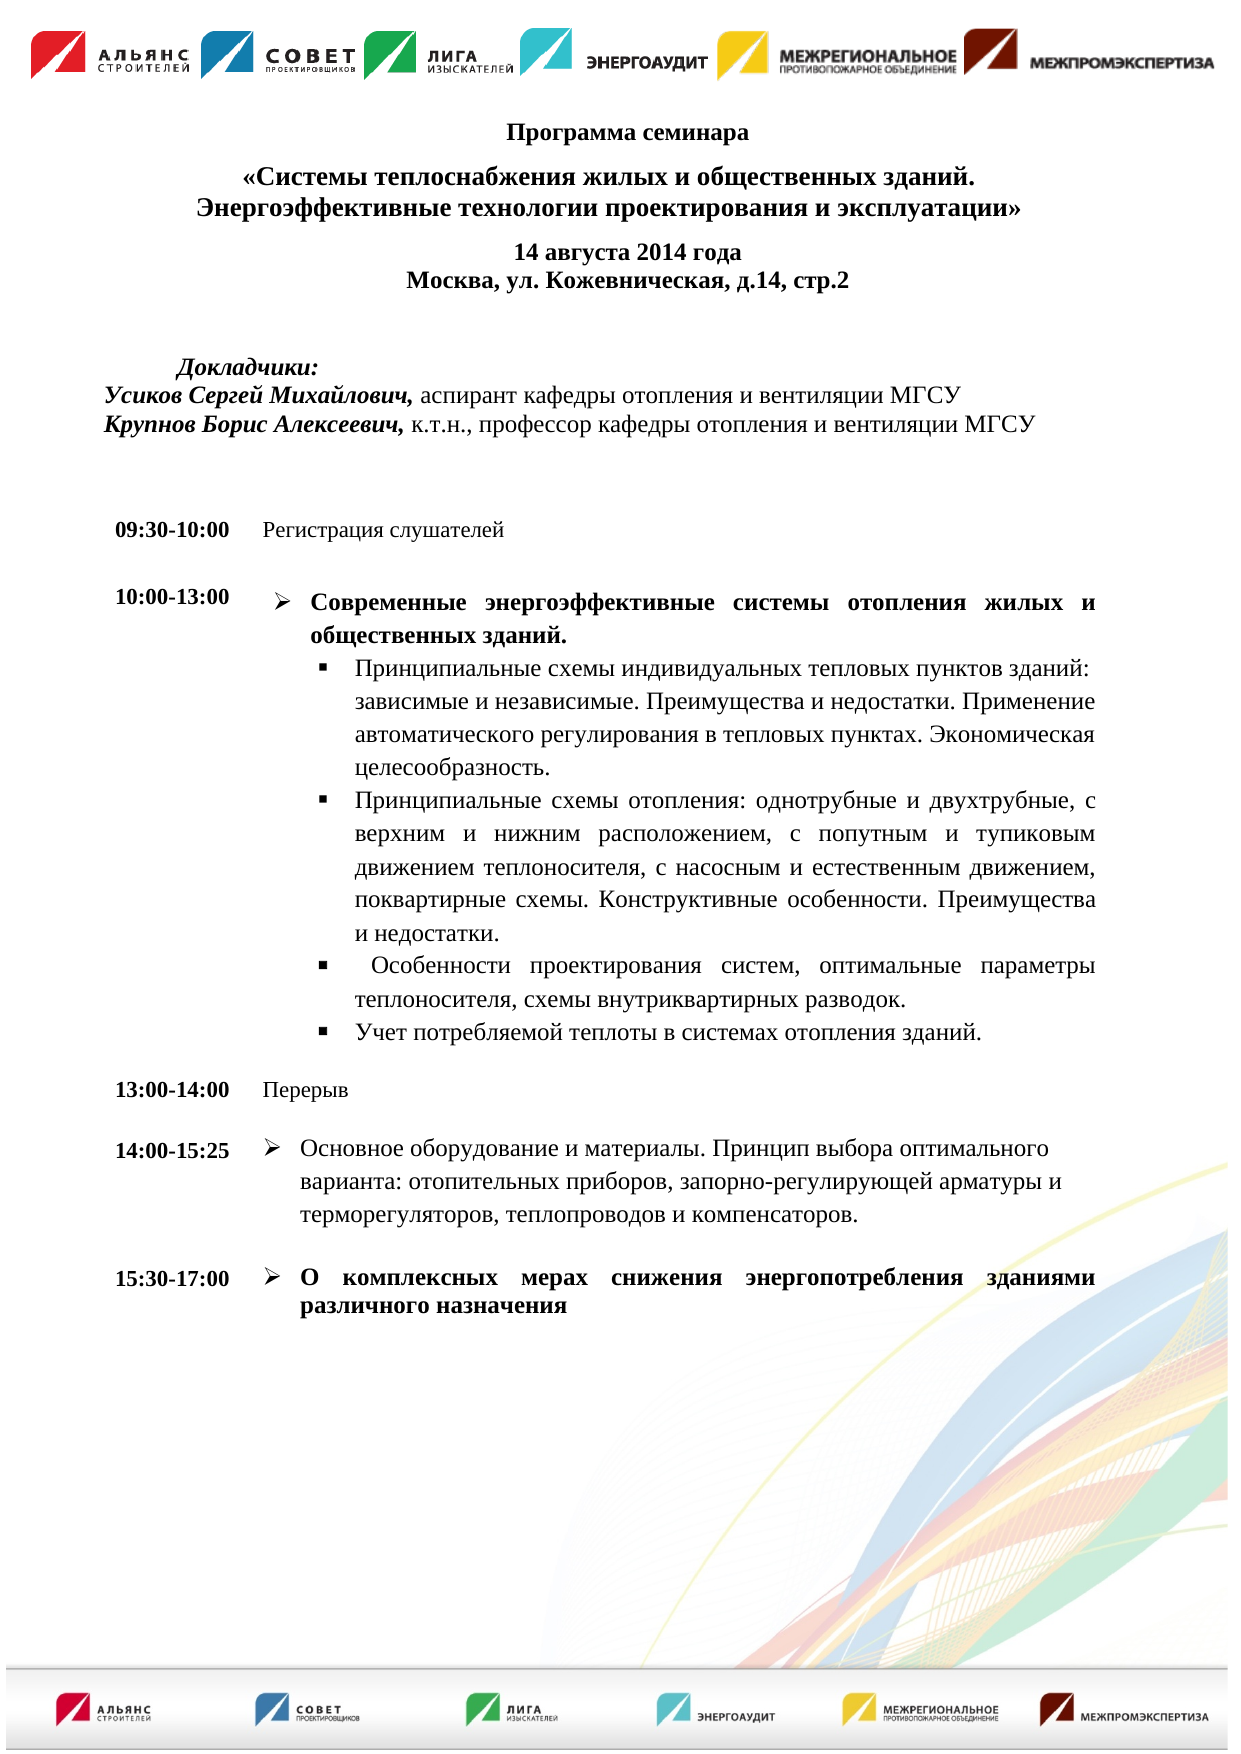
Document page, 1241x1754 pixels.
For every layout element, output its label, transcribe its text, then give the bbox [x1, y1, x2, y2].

table_cell 14:00-15:25 [104, 1119, 251, 1246]
table_cell Основное оборудование и материалы. Принцип выбора оптимального варианта: отопительных приборов, запорно-регулирующей арматуры и терморегуляторов, теплопроводов и компенсаторов. [251, 1119, 1108, 1246]
table_header 09:30-10:00 [104, 495, 251, 564]
picture [717, 18, 957, 91]
picture [6, 860, 1228, 1750]
text «Системы теплоснабжения жилых и общественных зданий. [66, 160, 1152, 191]
text Энергоэффективные технологии проектирования и эксплуатации» [66, 191, 1152, 222]
picture [31, 18, 189, 91]
table_cell Современные энергоэффективные системы отопления жилых и общественных зданий. Принципиальные схемы индивидуальных тепловых пунктов зданий: зависимые и независимые. Преимущества и недостатки. Применение автоматического регулирования в тепловых пунктах. Экономическая целесообразность. Принципиальные схемы отопления: однотрубные и двухтрубные, с верхним и нижним расположением, с попутным и тупиковым движением теплоносителя, с насосным и естественным движением, поквартирные схемы. Конструктивные особенности. Преимущества и недостатки. Особенности проектирования систем, оптимальные параметры теплоносителя, схемы внутриквартирных разводок. Учет потребляемой теплоты в системах отопления зданий. [251, 564, 1108, 1060]
picture [964, 18, 1216, 91]
table_cell 10:00-13:00 [104, 564, 251, 1060]
text Москва, ул. Кожевническая, д.14, стр.2 [103, 265, 1152, 294]
text Программа семинара [103, 117, 1152, 146]
text Усиков Сергей Михайлович, аспирант кафедры отопления и вентиляции МГСУ [103, 380, 1152, 409]
table_header Регистрация слушателей [251, 495, 1108, 564]
text 14 августа 2014 года [103, 237, 1152, 265]
text Докладчики: [103, 352, 1152, 380]
text Крупнов Борис Алексеевич, к.т.н., профессор кафедры отопления и вентиляции МГСУ [103, 409, 1152, 438]
table_cell Перерыв [251, 1060, 1108, 1118]
table_cell О комплексных мерах снижения энергопотребления зданиями различного назначения [251, 1246, 1108, 1334]
picture [364, 18, 513, 91]
table_cell 15:30-17:00 [104, 1246, 251, 1334]
picture [201, 18, 355, 91]
table_cell 13:00-14:00 [104, 1060, 251, 1118]
picture [520, 18, 708, 91]
